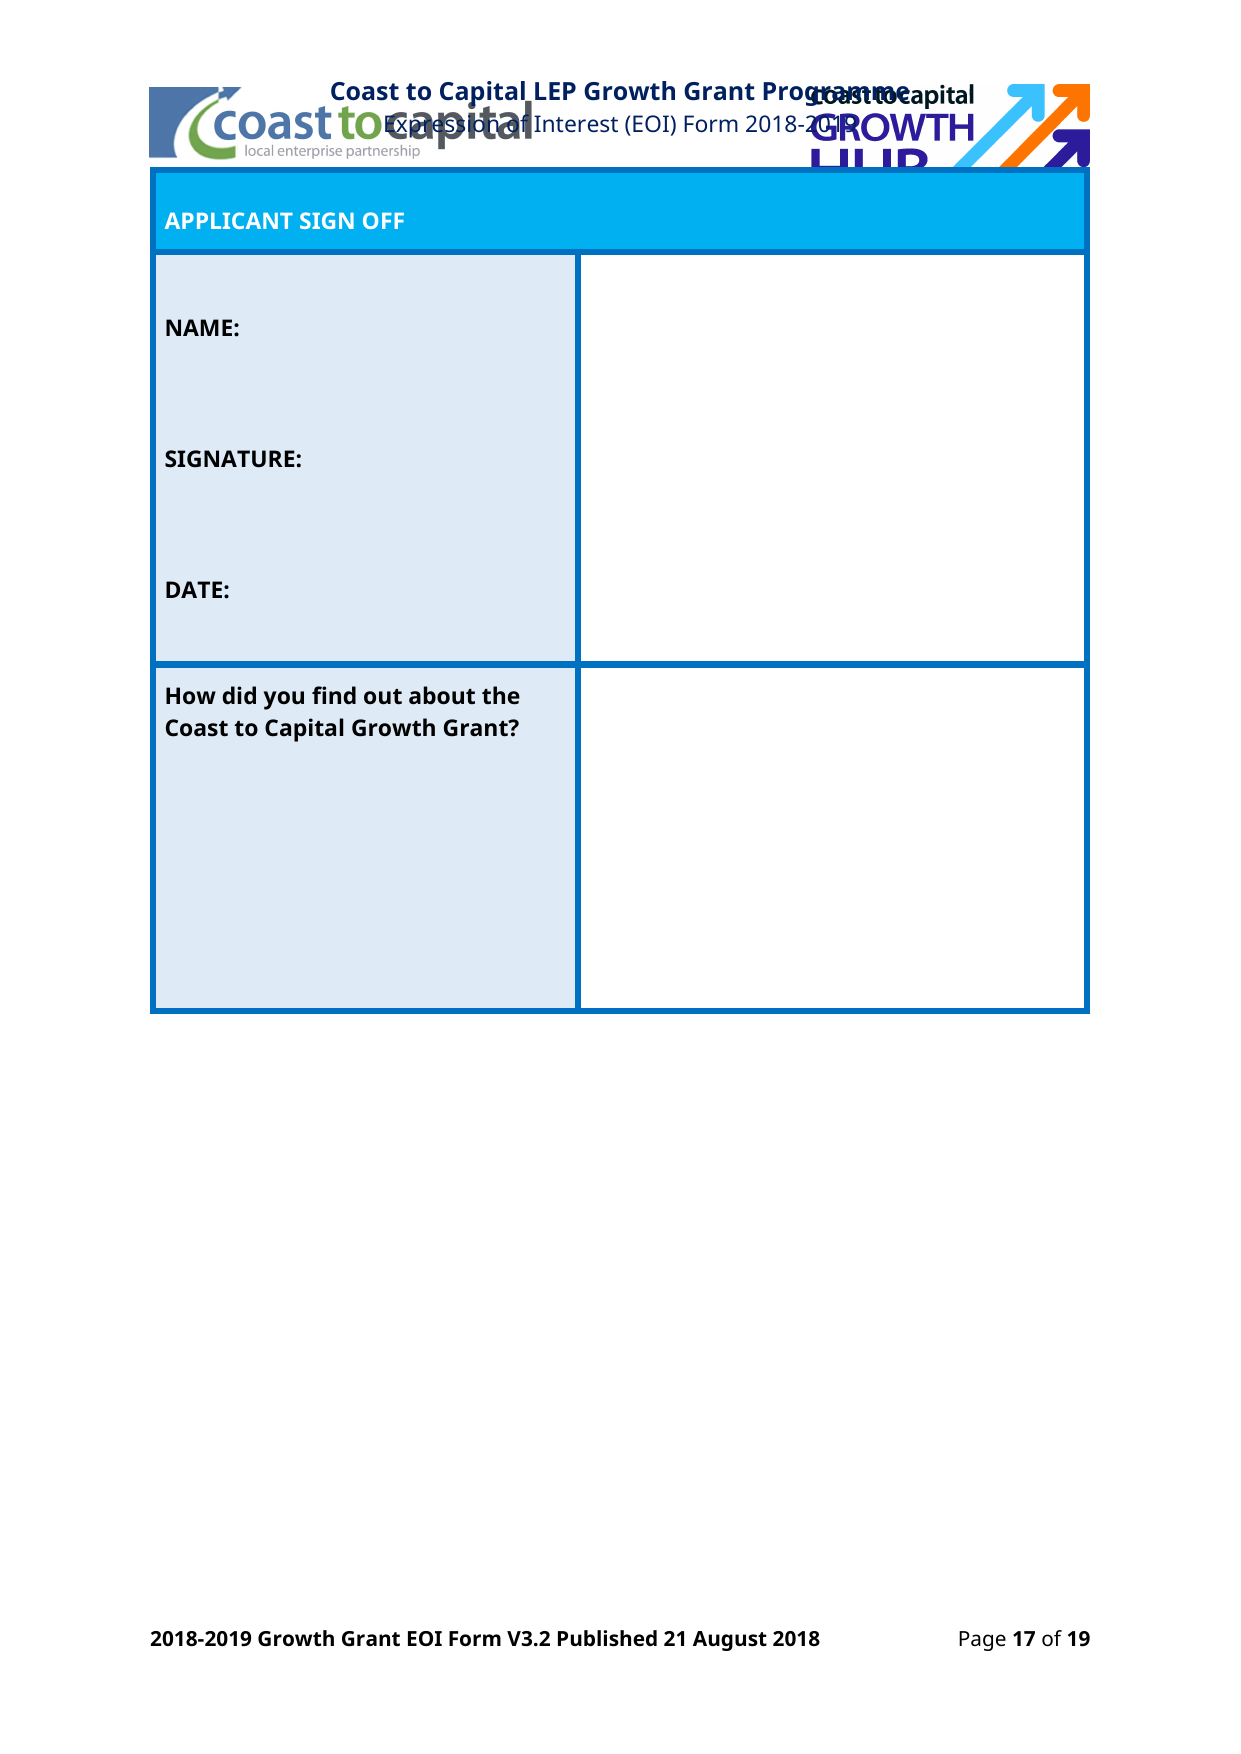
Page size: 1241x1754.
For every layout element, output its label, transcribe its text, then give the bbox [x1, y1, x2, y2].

table_cell How did you find out about the Coast to Capital Growth Grant? [156, 668, 575, 1008]
table_header APPLICANT SIGN OFF [156, 173, 1084, 249]
picture [148, 86, 532, 163]
picture [475, 89, 480, 97]
table_cell [581, 668, 1084, 1008]
picture [421, 89, 427, 97]
table_cell NAME: SIGNATURE: DATE: [156, 255, 575, 661]
picture [350, 89, 356, 97]
picture [811, 84, 1090, 167]
table_cell [581, 255, 1084, 661]
